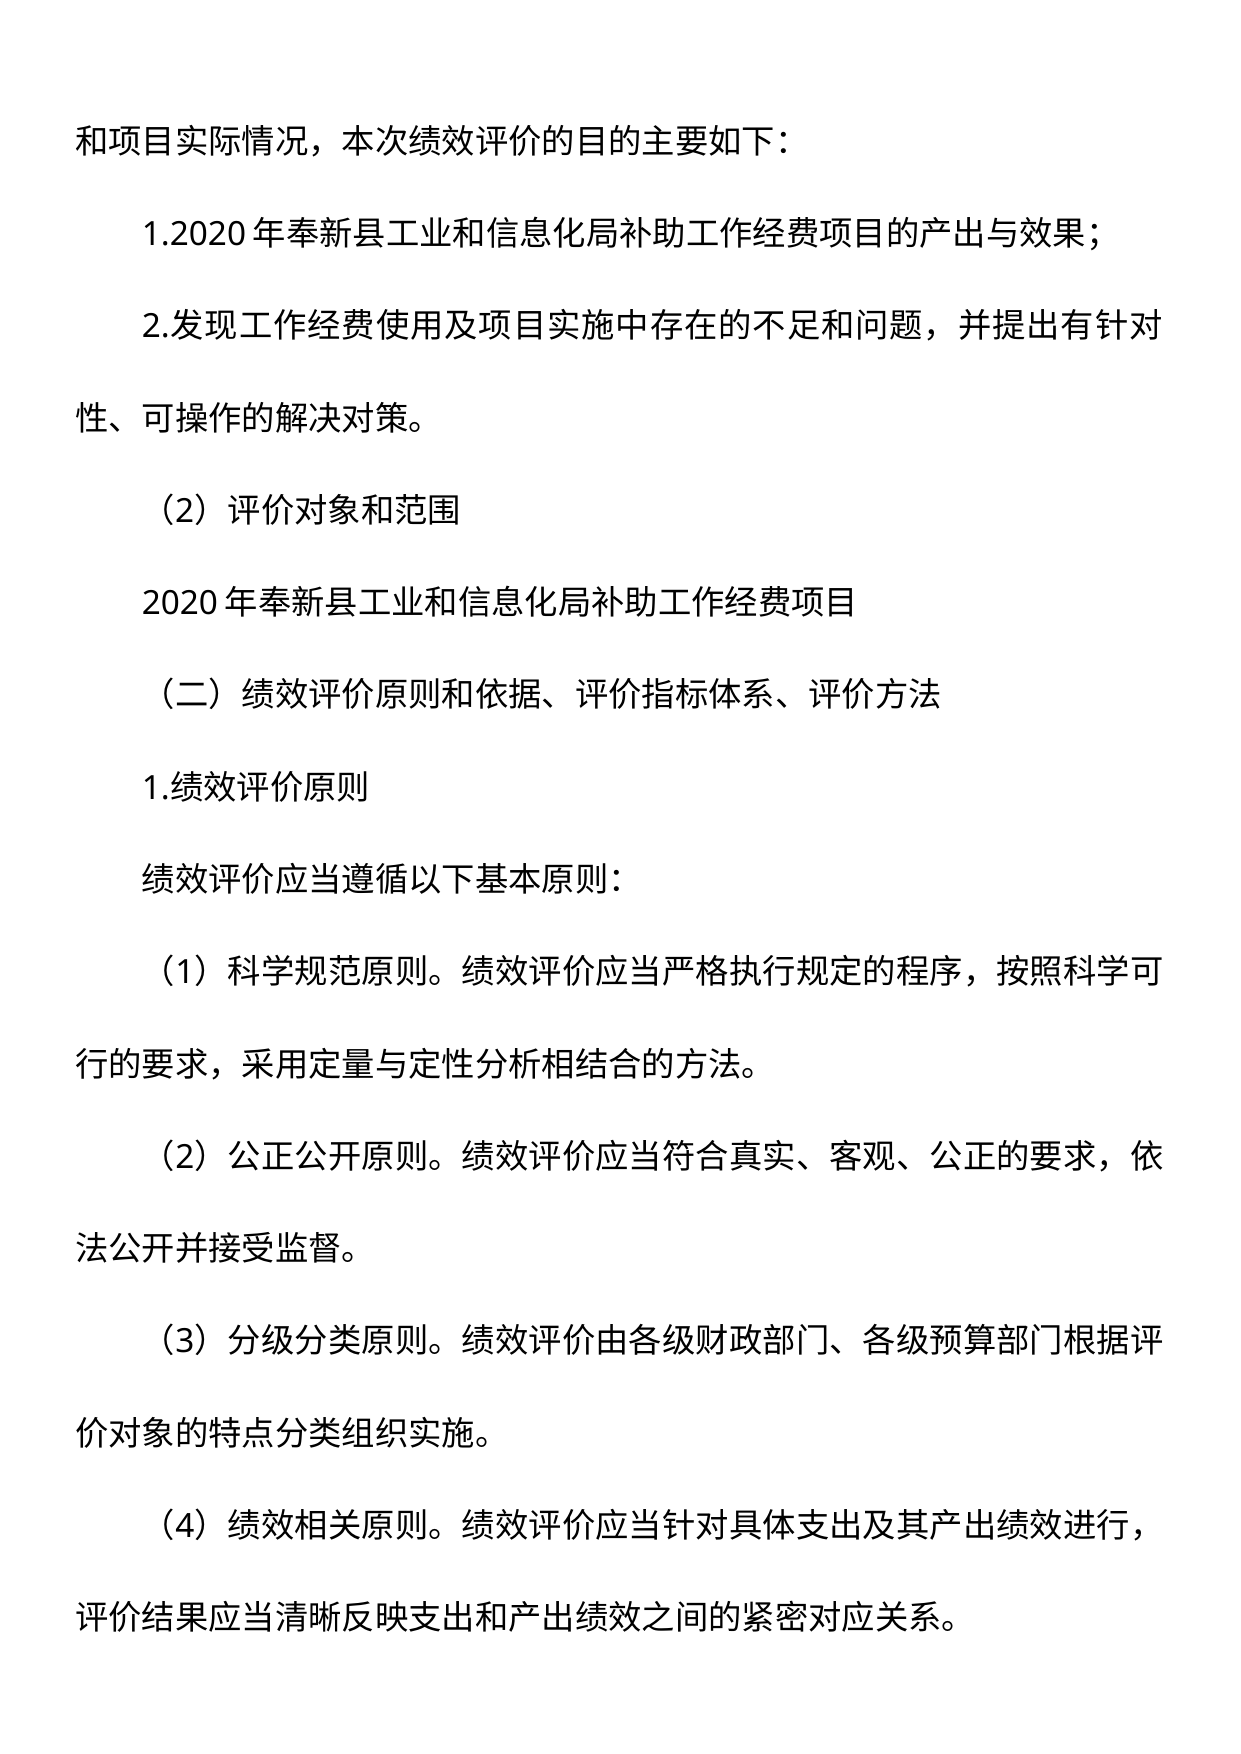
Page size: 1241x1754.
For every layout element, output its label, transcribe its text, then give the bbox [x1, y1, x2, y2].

text （2）评价对象和范围 [75, 462, 1165, 554]
text （2）公正公开原则。绩效评价应当符合真实、客观、公正的要求，依法公开并接受监督。 [75, 1108, 1165, 1292]
text （4）绩效相关原则。绩效评价应当针对具体支出及其产出绩效进行，评价结果应当清晰反映支出和产出绩效之间的紧密对应关系。 [75, 1477, 1165, 1661]
text 2.发现工作经费使用及项目实施中存在的不足和问题，并提出有针对性、可操作的解决对策。 [75, 277, 1165, 462]
text 绩效评价应当遵循以下基本原则： [75, 831, 1165, 923]
text 1.绩效评价原则 [75, 738, 1165, 831]
text 1.2020年奉新县工业和信息化局补助工作经费项目的产出与效果； [75, 185, 1165, 277]
text （1）科学规范原则。绩效评价应当严格执行规定的程序，按照科学可行的要求，采用定量与定性分析相结合的方法。 [75, 923, 1165, 1108]
text （二）绩效评价原则和依据、评价指标体系、评价方法 [75, 646, 1165, 738]
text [75, 92, 1165, 185]
text 2020年奉新县工业和信息化局补助工作经费项目 [75, 554, 1165, 646]
text （3）分级分类原则。绩效评价由各级财政部门、各级预算部门根据评价对象的特点分类组织实施。 [75, 1292, 1165, 1477]
